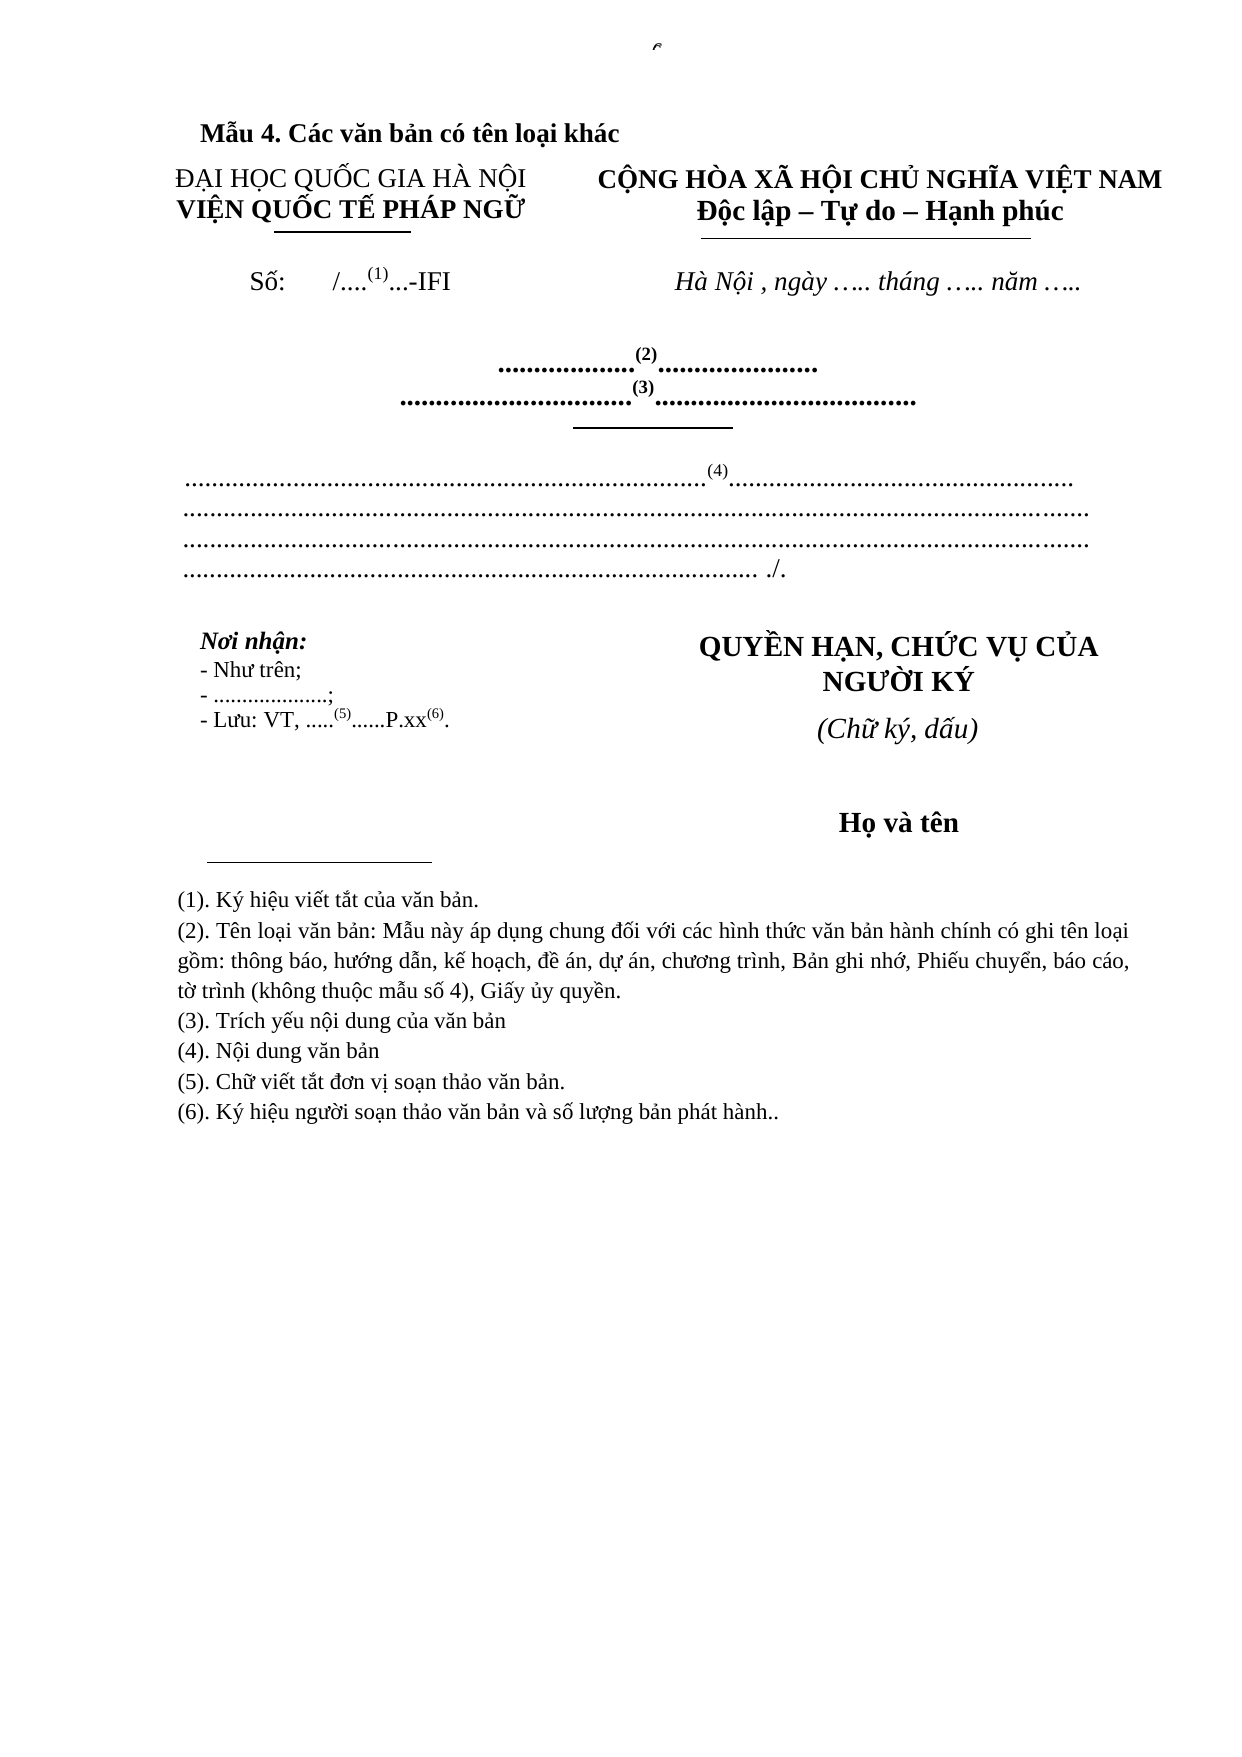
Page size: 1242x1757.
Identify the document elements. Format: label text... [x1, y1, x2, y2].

text ...................................................................................................................................... [182, 522, 1175, 553]
text (6). Ký hiệu người soạn thảo văn bản và số lượng bản phát hành.. [177, 1098, 783, 1124]
text (3). Trích yếu nội dung của văn bản [177, 1007, 511, 1033]
text Độc lập – Tự do – Hạnh phúc [691, 194, 1069, 225]
text Nơi nhận: [200, 626, 449, 655]
text NGƯỜI KÝ [817, 664, 980, 698]
text ................................(3).................................... [394, 379, 922, 412]
text ...................................................................................................................................... [182, 493, 1175, 522]
text QUYỀN HẠN, CHỨC VỤ CỦA [693, 629, 1104, 662]
text ...................(2)...................... [492, 343, 823, 379]
text Mẫu 4. Các văn bản có tên loại khác [200, 118, 1175, 147]
text ĐẠI HỌC QUỐC GIA HÀ NỘI [175, 162, 533, 193]
text CỘNG HÒA XÃ HỘI CHỦ NGHĨA VIỆT NAM [592, 163, 1167, 194]
text VIỆN QUỐC TẾ PHÁP NGỮ [176, 193, 530, 224]
text - Như trên; [200, 657, 449, 683]
text - ....................; [200, 683, 449, 708]
text (2). Tên loại văn bản: Mẫu này áp dụng chung đối với các hình thức văn bản hành chính có ghi tên loại gồm: thông báo, hướng dẫn, kế hoạch, đề án, dự án, chương trình, Bản ghi nhớ, Phiếu chuyển, báo cáo, tờ trình (không thuộc mẫu số 4), Giấy ủy quyền. [177, 917, 1130, 1003]
text Số: /....(1)...-IFI Hà Nội , ngày ….. tháng ….. năm ….. [245, 263, 1088, 296]
text (5). Chữ viết tắt đơn vị soạn thảo văn bản. [177, 1068, 569, 1094]
text (4). Nội dung văn bản [177, 1037, 384, 1064]
text (1). Ký hiệu viết tắt của văn bản. [177, 886, 483, 913]
text ...................................................................................... ./. [182, 553, 1175, 582]
text .............................................................................(4)................................................... [184, 459, 1175, 493]
text - Lưu: VT, .....(5)......P.xx(6). [200, 708, 455, 733]
text Họ và tên [833, 806, 964, 837]
text (Chữ ký, dấu) [813, 711, 984, 744]
